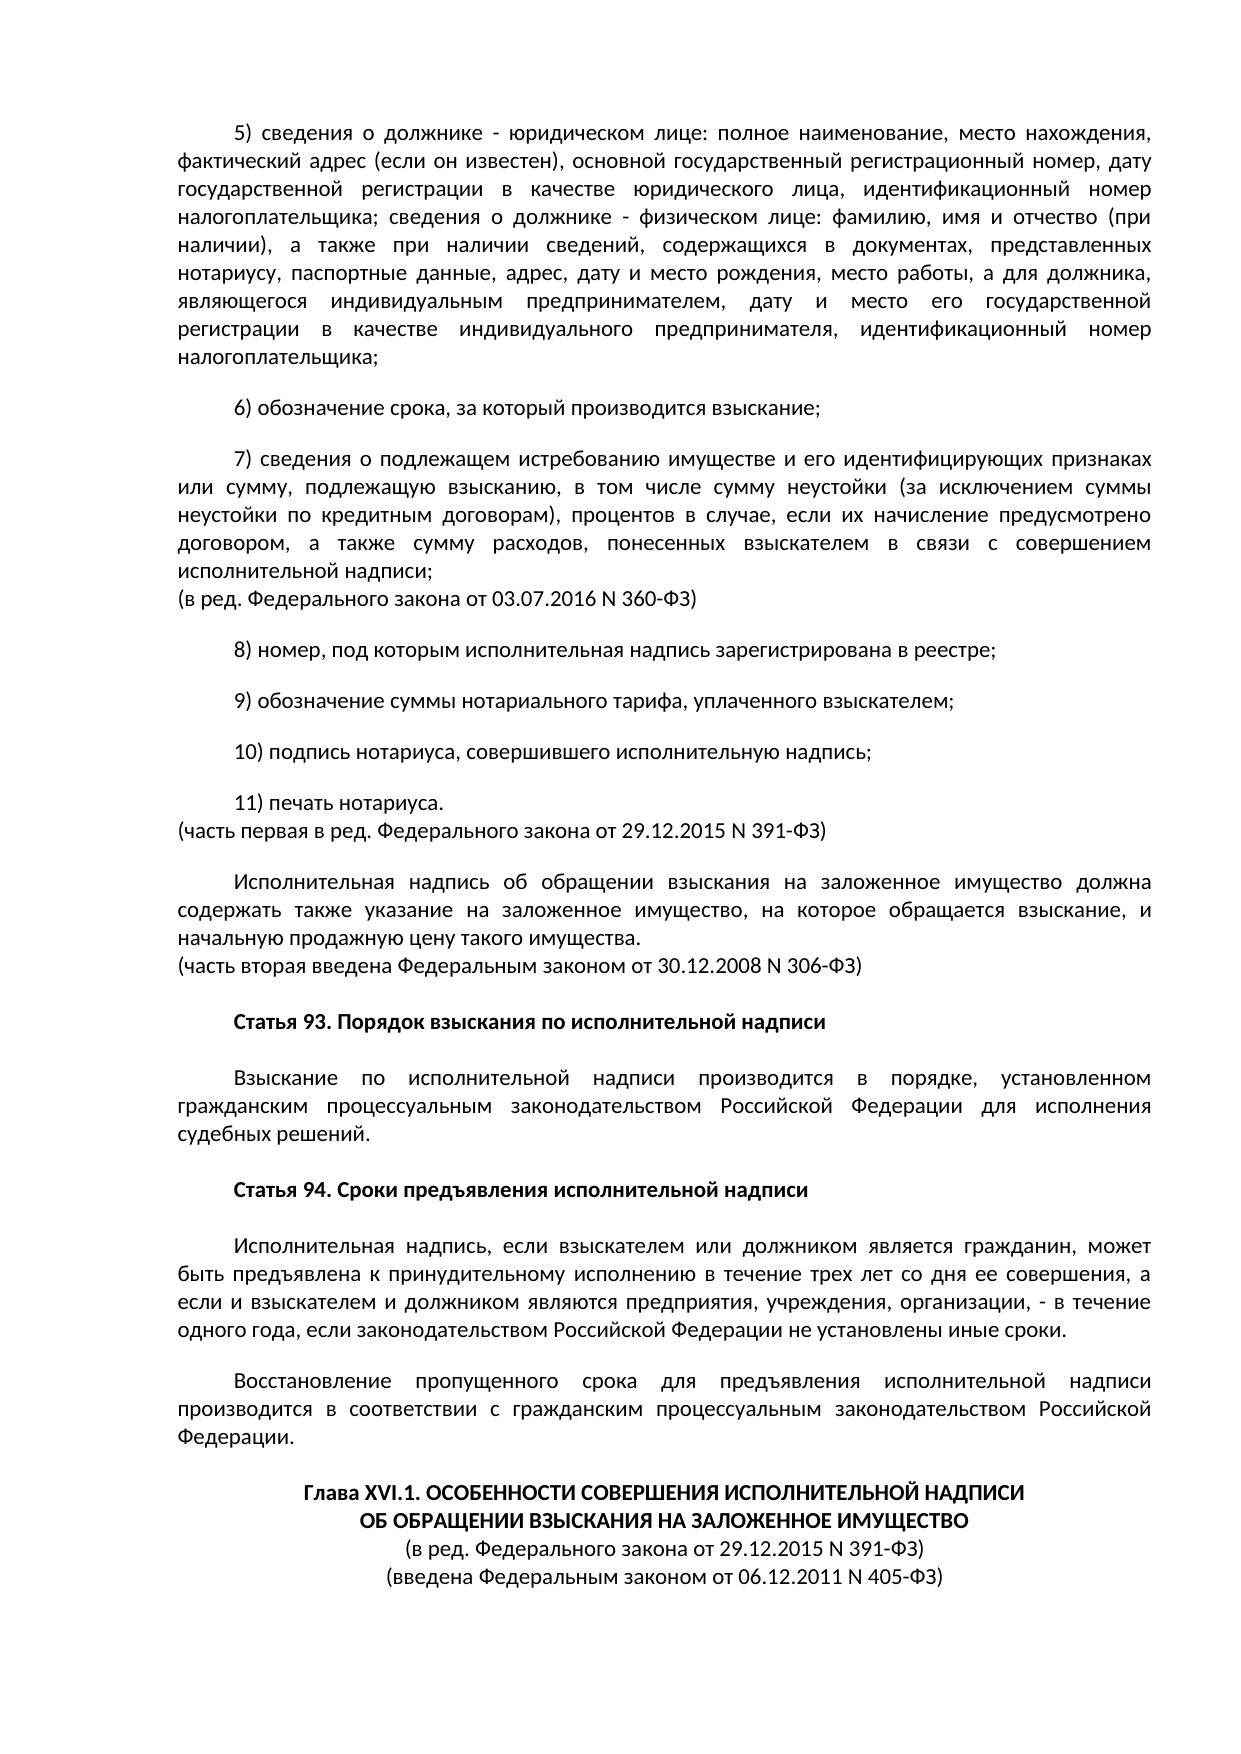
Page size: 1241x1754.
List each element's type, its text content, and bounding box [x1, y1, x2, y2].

text (в ред. Федерального закона от 03.07.2016 N 360-ФЗ) [177, 584, 1152, 612]
text (часть вторая введена Федеральным законом от 30.12.2008 N 306-ФЗ) [177, 951, 1152, 979]
text Восстановление пропущенного срока для предъявления исполнительной надписи производится в соответствии с гражданским процессуальным законодательством Российской Федерации. [177, 1366, 1152, 1450]
title Глава XVI.1. ОСОБЕННОСТИ СОВЕРШЕНИЯ ИСПОЛНИТЕЛЬНОЙ НАДПИСИ [177, 1478, 1152, 1506]
text 11) печать нотариуса. [177, 788, 1152, 816]
text 5) сведения о должнике - юридическом лице: полное наименование, место нахождения, фактический адрес (если он известен), основной государственный регистрационный номер, дату государственной регистрации в качестве юридического лица, идентификационный номер налогоплательщика; сведения о должнике - физическом лице: фамилию, имя и отчество (при наличии), а также при наличии сведений, содержащихся в документах, представленных нотариусу, паспортные данные, адрес, дату и место рождения, место работы, а для должника, являющегося индивидуальным предпринимателем, дату и место его государственной регистрации в качестве индивидуального предпринимателя, идентификационный номер налогоплательщика; [177, 118, 1152, 370]
text 10) подпись нотариуса, совершившего исполнительную надпись; [177, 737, 1152, 765]
text 8) номер, под которым исполнительная надпись зарегистрирована в реестре; [177, 635, 1152, 663]
title ОБ ОБРАЩЕНИИ ВЗЫСКАНИЯ НА ЗАЛОЖЕННОЕ ИМУЩЕСТВО [177, 1506, 1152, 1534]
text 7) сведения о подлежащем истребованию имуществе и его идентифицирующих признаках или сумму, подлежащую взысканию, в том числе сумму неустойки (за исключением суммы неустойки по кредитным договорам), процентов в случае, если их начисление предусмотрено договором, а также сумму расходов, понесенных взыскателем в связи с совершением исполнительной надписи; [177, 444, 1152, 584]
title Статья 93. Порядок взыскания по исполнительной надписи [177, 1007, 1152, 1035]
text 9) обозначение суммы нотариального тарифа, уплаченного взыскателем; [177, 686, 1152, 714]
text 6) обозначение срока, за который производится взыскание; [177, 393, 1152, 421]
text Взыскание по исполнительной надписи производится в порядке, установленном гражданским процессуальным законодательством Российской Федерации для исполнения судебных решений. [177, 1063, 1152, 1147]
text (введена Федеральным законом от 06.12.2011 N 405-ФЗ) [177, 1562, 1152, 1590]
text Исполнительная надпись об обращении взыскания на заложенное имущество должна содержать также указание на заложенное имущество, на которое обращается взыскание, и начальную продажную цену такого имущества. [177, 867, 1152, 951]
text Исполнительная надпись, если взыскателем или должником является гражданин, может быть предъявлена к принудительному исполнению в течение трех лет со дня ее совершения, а если и взыскателем и должником являются предприятия, учреждения, организации, - в течение одного года, если законодательством Российской Федерации не установлены иные сроки. [177, 1231, 1152, 1343]
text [177, 1534, 1152, 1562]
title Статья 94. Сроки предъявления исполнительной надписи [177, 1175, 1152, 1203]
text (часть первая в ред. Федерального закона от 29.12.2015 N 391-ФЗ) [177, 816, 1152, 844]
